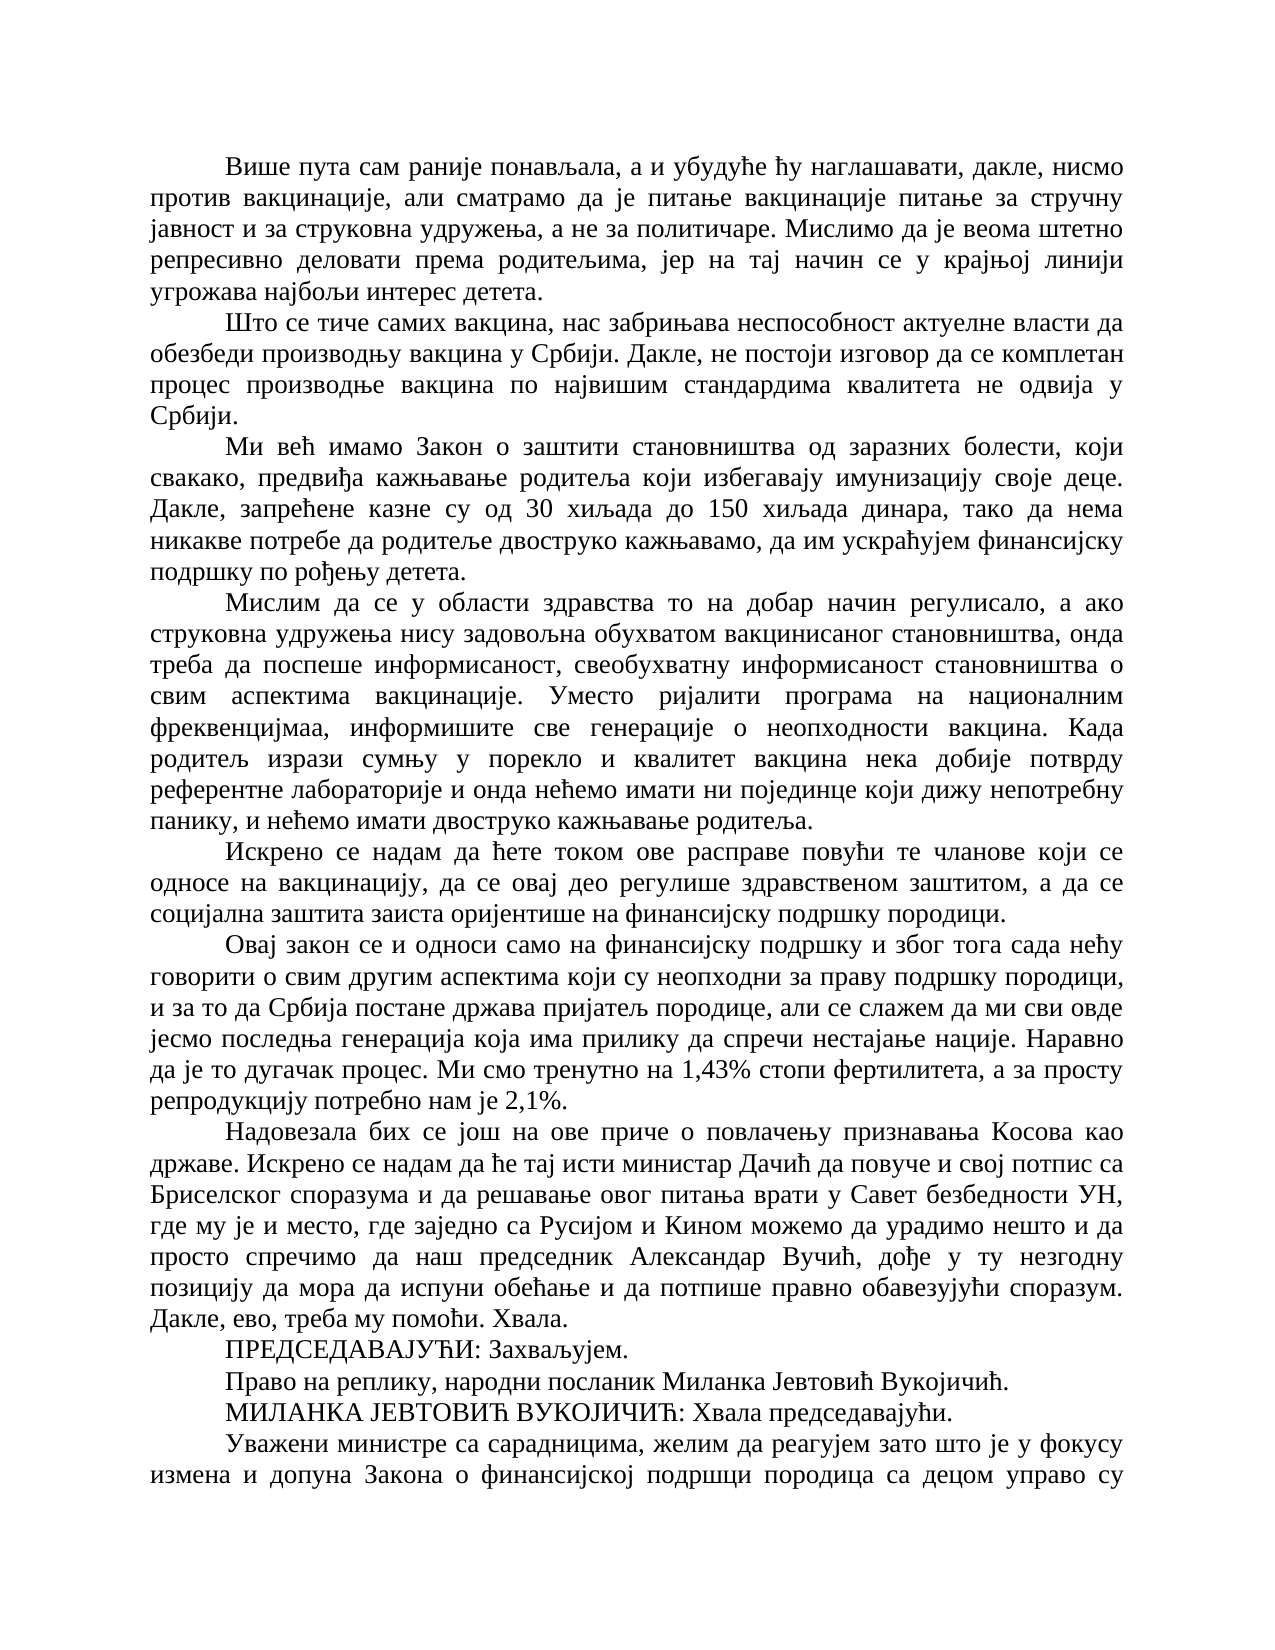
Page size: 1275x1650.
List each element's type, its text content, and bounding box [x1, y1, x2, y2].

text Мислим да се у области здравства то на добар начин регулисало, а ако струковна удружења нису задовољна обухватом вакцинисаног становништва, онда треба да поспеше информисаност, свеобухватну информисаност становништва о свим аспектима вакцинације. Уместо ријалити програма на националним фреквенцијмаа, информишите све генерације о неопходности вакцина. Када родитељ изрази сумњу у порекло и квалитет вакцина нека добије потврду референтне лабораторије и онда нећемо имати ни појединце који дижу непотребну панику, и нећемо имати двоструко кажњавање родитеља. [150, 586, 1125, 835]
text Ми већ имамо Закон о заштити становништва од заразних болести, који свакако, предвиђа кажњавање родитеља који избегавају имунизацију своје деце. Дакле, запрећене казне су од 30 хиљада до 150 хиљада динара, тако да нема никакве потребе да родитеље двоструко кажњавамо, да им ускраћујем финансијску подршку по рођењу детета. [150, 430, 1125, 586]
text Искрено се надам да ћете током ове расправе повући те чланове који се односе на вакцинацију, да се овај део регулише здравственом заштитом, а да се социјална заштита заиста оријентише на финансијску подршку породици. [150, 835, 1125, 929]
text ПРЕДСЕДАВАЈУЋИ: Захваљујем. [150, 1333, 1125, 1365]
text Право на реплику, народни посланик Миланка Јевтовић Вукојичић. [150, 1365, 1125, 1396]
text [150, 1427, 1125, 1489]
text МИЛАНКА ЈЕВТОВИЋ ВУКОЈИЧИЋ: Хвала председавајући. [150, 1396, 1125, 1427]
text Више пута сам раније понављала, а и убудуће ћу наглашавати, дакле, нисмо против вакцинације, али сматрамо да је питање вакцинације питање за стручну јавност и за струковна удружења, а не за политичаре. Мислимо да је веома штетно репресивно деловати према родитељима, јер на тај начин се у крајњој линији угрожава најбољи интерес детета. [150, 150, 1125, 306]
text Овај закон се и односи само на финансијску подршку и због тога сада нећу говорити о свим другим аспектима који су неопходни за праву подршку породици, и за то да Србија постане држава пријатељ породице, али се слажем да ми сви овде јесмо последња генерација која има прилику да спречи нестајање нације. Наравно да је то дугачак процес. Ми смо тренутно на 1,43% стопи фертилитета, а за просту репродукцију потребно нам је 2,1%. [150, 929, 1125, 1116]
text Надовезала бих се још на ове приче о повлачењу признавања Косова као државе. Искрено се надам да ће тај исти министар Дачић да повуче и свој потпис са Бриселског споразума и да решавање овог питања врати у Савет безбедности УН, где му је и место, где заједно са Русијом и Кином можемо да урадимо нешто и да просто спречимо да наш председник Александар Вучић, дође у ту незгодну позицију да мора да испуни обећање и да потпише правно обавезујући споразум. Дакле, ево, треба му помоћи. Хвала. [150, 1116, 1125, 1333]
text Што се тиче самих вакцина, нас забрињава неспособност актуелне власти да обезбеди производњу вакцина у Србији. Дакле, не постоји изговор да се комплетан процес производње вакцина по највишим стандардима квалитета не одвија у Србији. [150, 306, 1125, 430]
